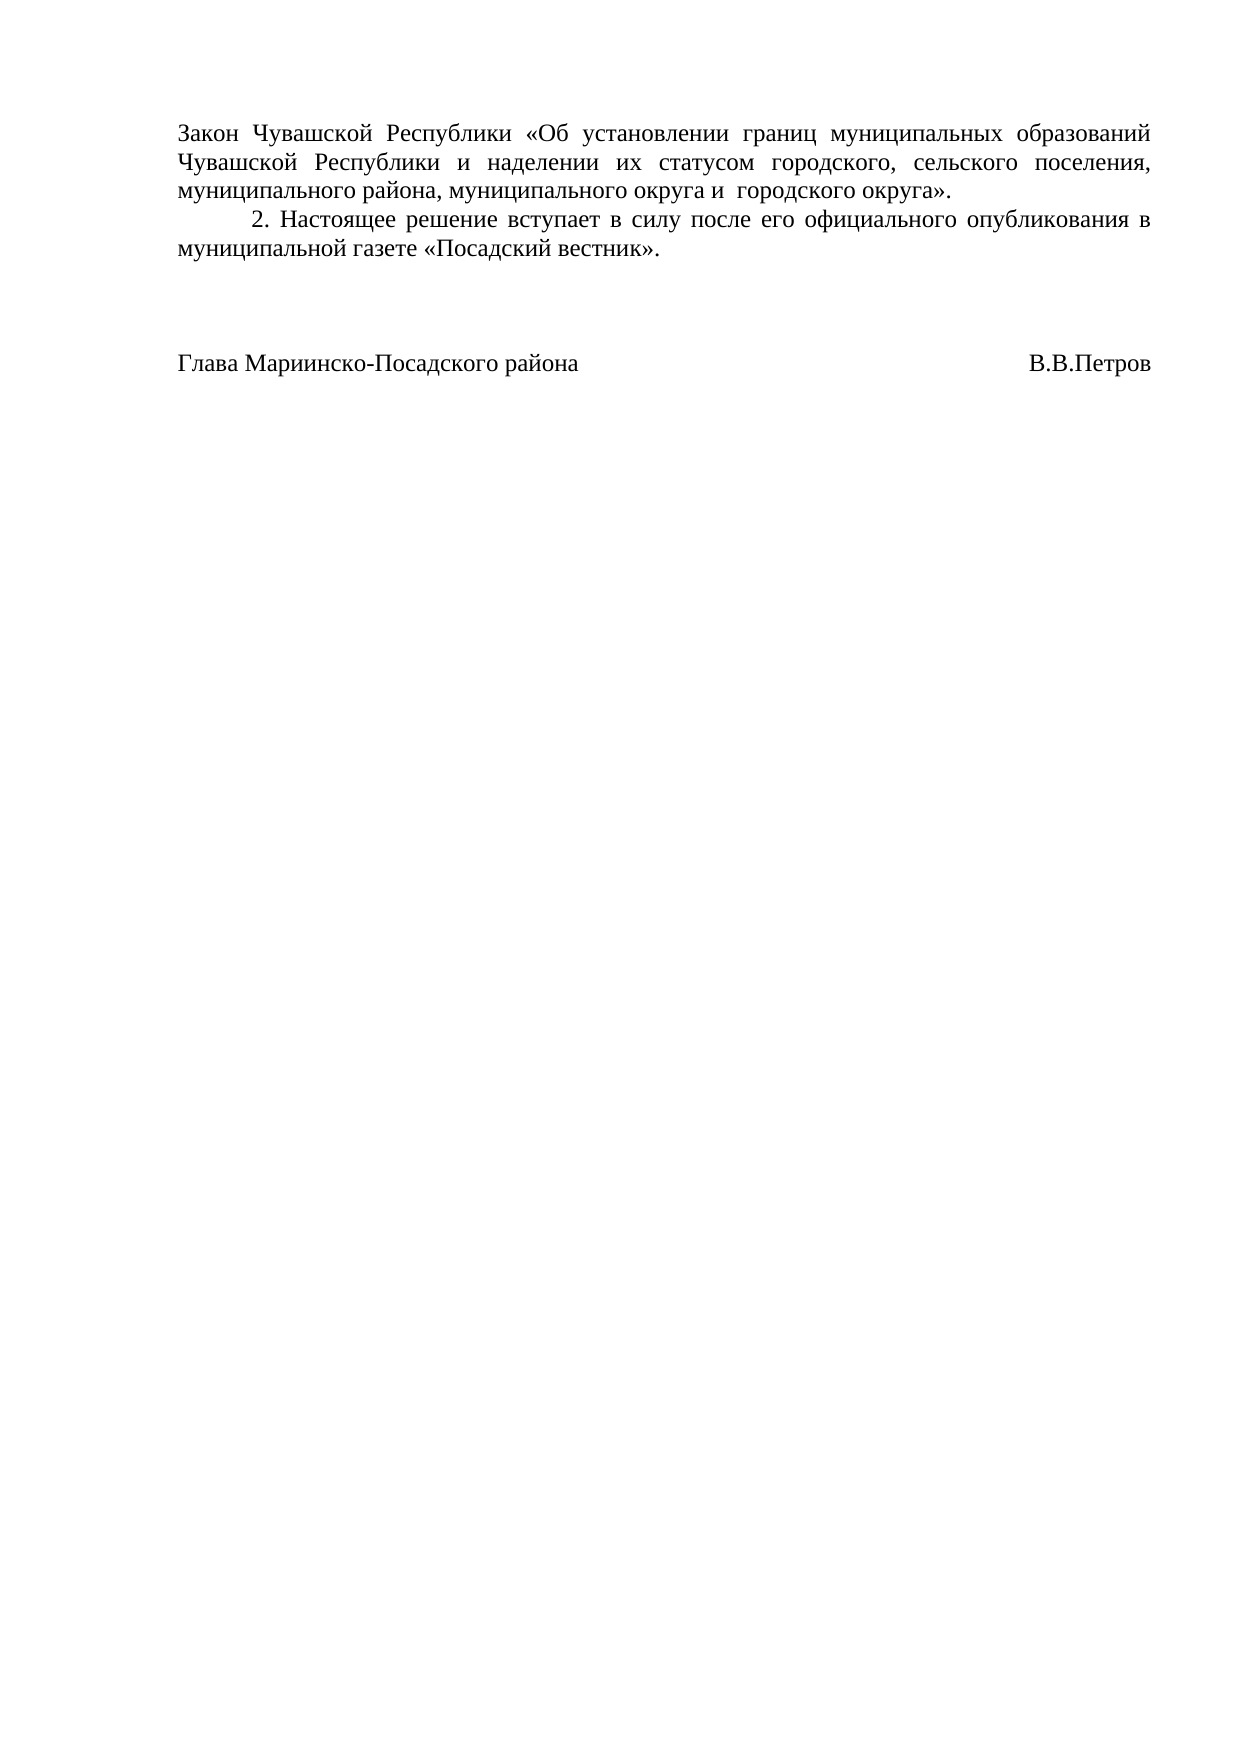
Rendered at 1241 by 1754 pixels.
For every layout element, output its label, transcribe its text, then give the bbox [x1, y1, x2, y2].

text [177, 118, 1152, 204]
text 2. Настоящее решение вступает в силу после его официального опубликования в муниципальной газете «Посадский вестник». [177, 204, 1152, 262]
text Глава Мариинско-Посадского района В.В.Петров [177, 348, 1152, 377]
